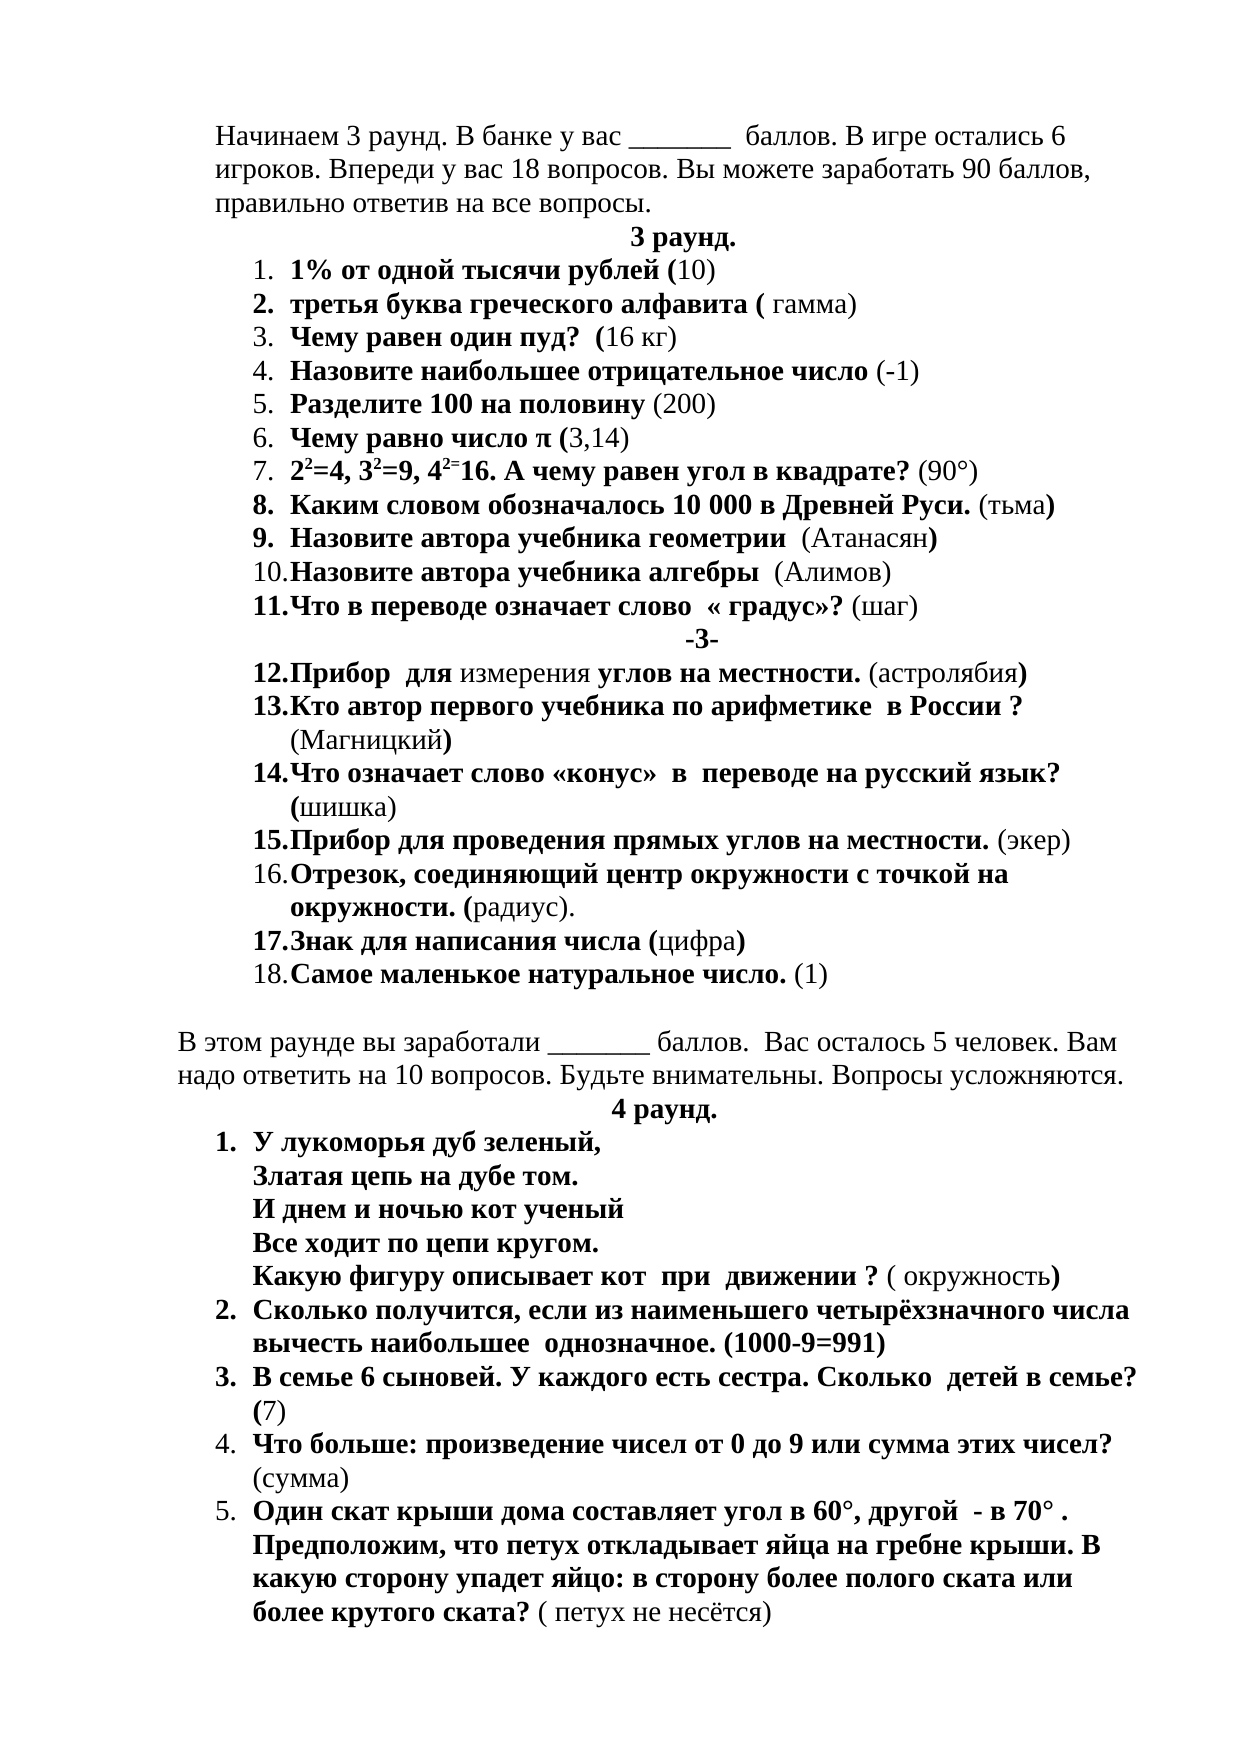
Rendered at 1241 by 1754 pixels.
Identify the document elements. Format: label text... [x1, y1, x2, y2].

list У лукоморья дуб зеленый, [215, 1124, 1152, 1158]
list Знак для написания числа (цифра) [252, 923, 1152, 957]
list Назовите наибольшее отрицательное число (-1) [252, 353, 1152, 386]
text Какую фигуру описывает кот при движении ? ( окружность) [252, 1258, 1152, 1292]
list третья буква греческого алфавита ( гамма) [252, 286, 1152, 319]
list Что означает слово «конус» в переводе на русский язык? (шишка) [252, 755, 1152, 822]
list Кто автор первого учебника по арифметике в России ? (Магницкий) [252, 688, 1152, 755]
list В семье 6 сыновей. У каждого есть сестра. Сколько детей в семье? (7) [215, 1359, 1152, 1426]
list Что больше: произведение чисел от 0 до 9 или сумма этих чисел? (сумма) [215, 1426, 1152, 1493]
text В этом раунде вы заработали _______ баллов. Вас осталось 5 человек. Вам надо ответить на 10 вопросов. Будьте внимательны. Вопросы усложняются. [177, 1024, 1152, 1091]
list Прибор для проведения прямых углов на местности. (экер) [252, 822, 1152, 856]
text 3 раунд. [215, 219, 1152, 252]
text И днем и ночью кот ученый [252, 1191, 1152, 1225]
text Златая цепь на дубе том. [252, 1158, 1152, 1191]
list Чему равно число π (3,14) [252, 420, 1152, 453]
list Отрезок, соединяющий центр окружности с точкой на окружности. (радиус). [252, 856, 1152, 923]
list Назовите автора учебника геометрии (Атанасян) [252, 521, 1152, 554]
text Все ходит по цепи кругом. [252, 1225, 1152, 1258]
list 1% от одной тысячи рублей (10) [252, 252, 1152, 286]
text -3- [252, 621, 1152, 655]
list Разделите 100 на половину (200) [252, 386, 1152, 420]
list Прибор для измерения углов на местности. (астролябия) [252, 655, 1152, 688]
list Чему равен один пуд? () [252, 319, 1152, 353]
list 22=4, 32=9, 42=16. А чему равен угол в квадрате? (90°) [252, 453, 1152, 487]
text 4 раунд. [177, 1091, 1152, 1124]
list Каким словом обозначалось 10 000 в Древней Руси. (тьма) [252, 487, 1152, 521]
list Сколько получится, если из наименьшего четырёхзначного числа вычесть наибольшее однозначное. (1000-9=991) [215, 1292, 1152, 1359]
list Самое маленькое натуральное число. (1) [252, 957, 1152, 990]
text Начинаем 3 раунд. В банке у вас _______ баллов. В игре остались 6 игроков. Впереди у вас 18 вопросов. Вы можете заработать 90 баллов, правильно ответив на все вопросы. [215, 118, 1152, 219]
list Что в переводе означает слово « градус»? (шаг) [252, 588, 1152, 621]
list Один скат крыши дома составляет угол в 60°, другой - в 70° . Предположим, что петух откладывает яйца на гребне крыши. В какую сторону упадет яйцо: в сторону более полого ската или более крутого ската? ( петух не несётся) [215, 1493, 1152, 1627]
list Назовите автора учебника алгебры (Алимов) [252, 554, 1152, 588]
